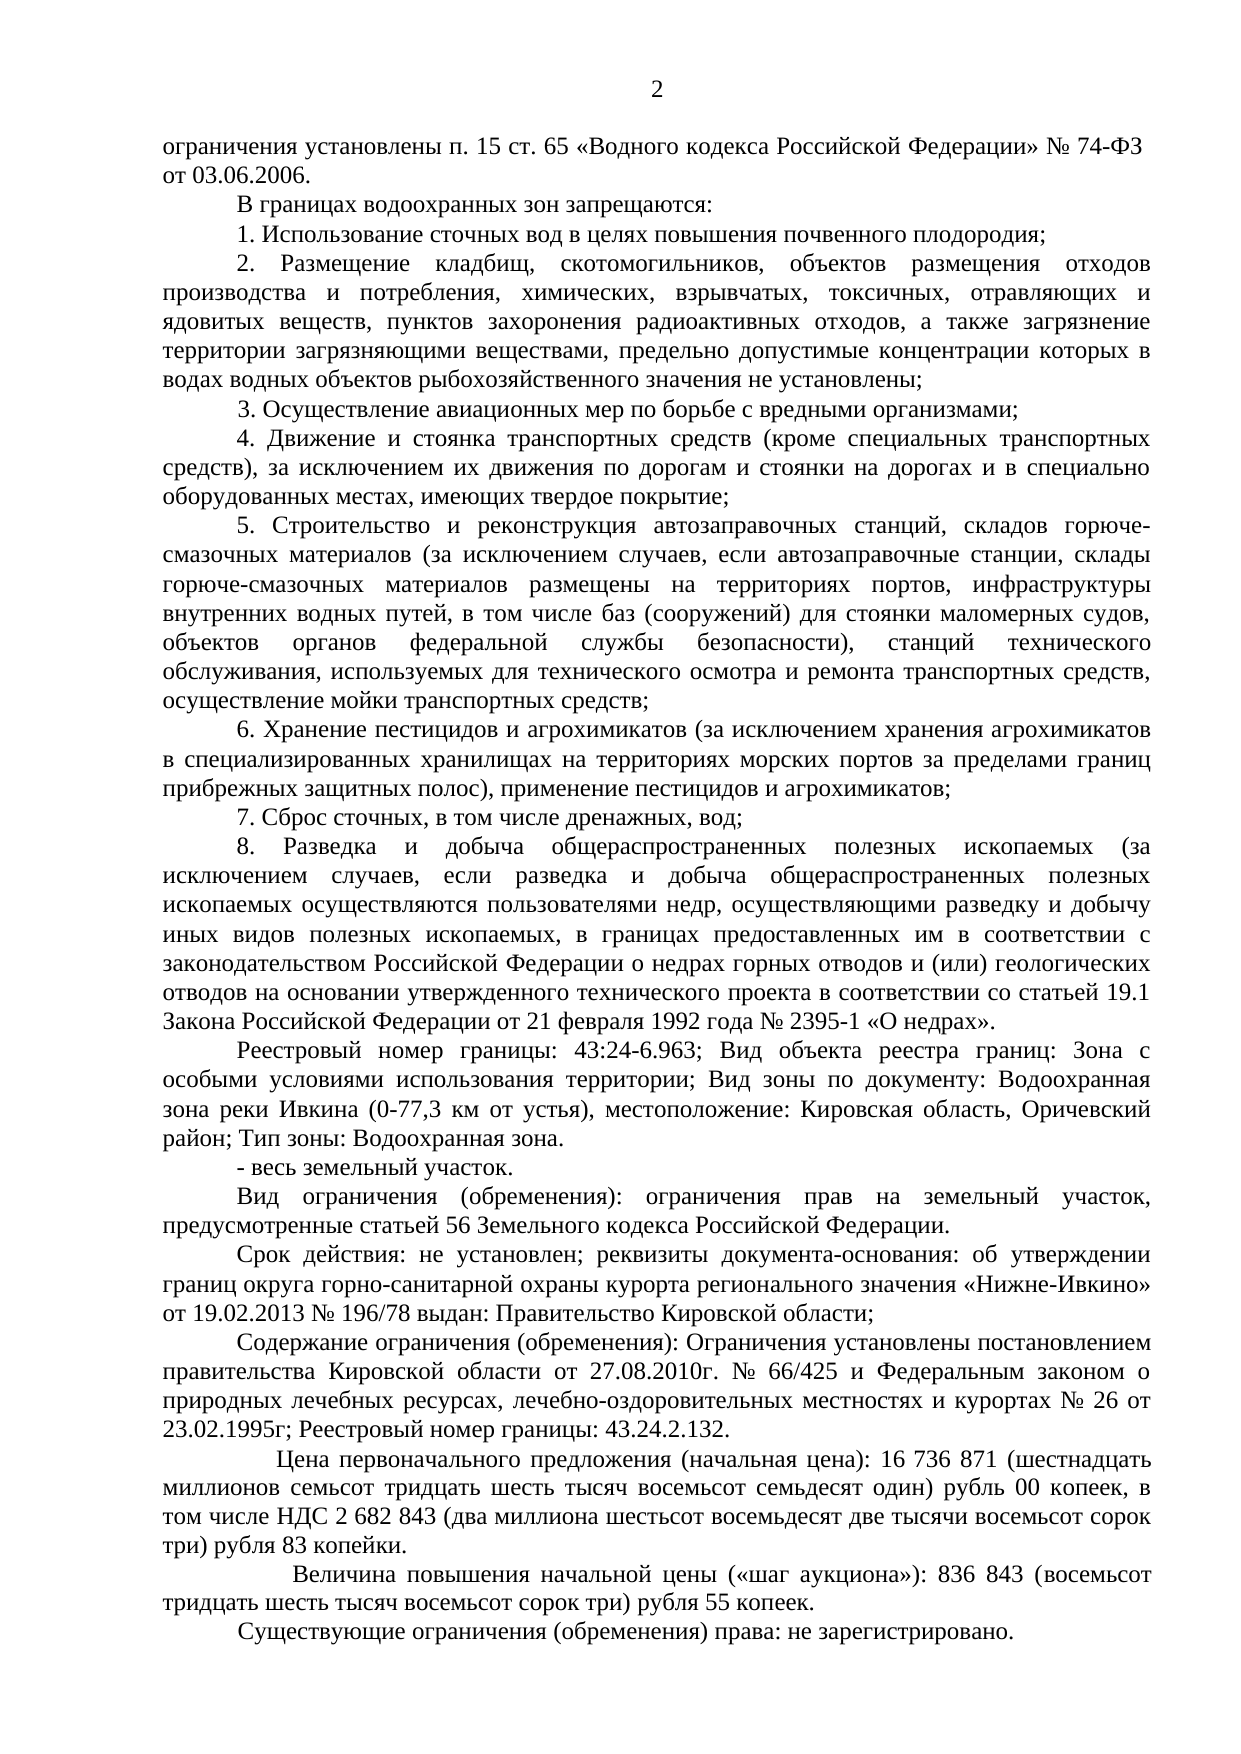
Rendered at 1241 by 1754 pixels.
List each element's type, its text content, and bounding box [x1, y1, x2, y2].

text 7. Сброс сточных, в том числе дренажных, вод; [162, 802, 1152, 831]
text 4. Движение и стоянка транспортных средств (кроме специальных транспортных средств), за исключением их движения по дорогам и стоянки на дорогах и в специально оборудованных местах, имеющих твердое покрытие; [162, 423, 1152, 510]
text Срок действия: не установлен; реквизиты документа-основания: об утверждении границ округа горно-санитарной охраны курорта регионального значения «Нижне-Ивкино» от 19.02.2013 № 196/78 выдан: Правительство Кировской области; [162, 1239, 1152, 1327]
text Реестровый номер границы: 43:24-6.963; Вид объекта реестра границ: Зона с особыми условиями использования территории; Вид зоны по документу: Водоохранная зона реки Ивкина (0-77,3 км от устья), местоположение: Кировская область, Оричевский район; Тип зоны: Водоохранная зона. [162, 1035, 1152, 1152]
text Величина повышения начальной цены («шаг аукциона»): 836 843 (восемьсот тридцать шесть тысяч восемьсот сорок три) рубля 55 копеек. [162, 1559, 1152, 1616]
text 3. Осуществление авиационных мер по борьбе с вредными организмами; [162, 394, 1152, 423]
text Цена первоначального предложения (начальная цена): 16 736 871 (шестнадцать миллионов семьсот тридцать шесть тысяч восемьсот семьдесят один) рубль 00 копеек, в том числе НДС 2 682 843 (два миллиона шестьсот восемьдесят две тысячи восемьсот сорок три) рубля 83 копейки. [162, 1444, 1152, 1559]
text - весь земельный участок. [162, 1152, 1152, 1181]
text Содержание ограничения (обременения): Ограничения установлены постановлением правительства Кировской области от 27.08.2010г. № 66/425 и Федеральным законом о природных лечебных ресурсах, лечебно-оздоровительных местностях и курортах № 26 от 23.02.1995г; Реестровый номер границы: 43.24.2.132. [162, 1327, 1152, 1444]
text Вид ограничения (обременения): ограничения прав на земельный участок, предусмотренные статьей 56 Земельного кодекса Российской Федерации. [162, 1181, 1152, 1239]
text 8. Разведка и добыча общераспространенных полезных ископаемых (за исключением случаев, если разведка и добыча общераспространенных полезных ископаемых осуществляются пользователями недр, осуществляющими разведку и добычу иных видов полезных ископаемых, в границах предоставленных им в соответствии с законодательством Российской Федерации о недрах горных отводов и (или) геологических отводов на основании утвержденного технического проекта в соответствии со статьей 19.1 Закона Российской Федерации от 21 февраля 1992 года № 2395-1 «О недрах». [162, 831, 1152, 1035]
text В границах водоохранных зон запрещаются: [162, 189, 1152, 219]
text 6. Хранение пестицидов и агрохимикатов (за исключением хранения агрохимикатов в специализированных хранилищах на территориях морских портов за пределами границ прибрежных защитных полос), применение пестицидов и агрохимикатов; [162, 714, 1152, 802]
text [162, 131, 1152, 189]
text 2. Размещение кладбищ, скотомогильников, объектов размещения отходов производства и потребления, химических, взрывчатых, токсичных, отравляющих и ядовитых веществ, пунктов захоронения радиоактивных отходов, а также загрязнение территории загрязняющими веществами, предельно допустимые концентрации которых в водах водных объектов рыбохозяйственного значения не установлены; [162, 248, 1152, 394]
text Существующие ограничения (обременения) права: не зарегистрировано. [162, 1616, 1152, 1645]
text 1. Использование сточных вод в целях повышения почвенного плодородия; [162, 219, 1152, 248]
text 5. Строительство и реконструкция автозаправочных станций, складов горюче-смазочных материалов (за исключением случаев, если автозаправочные станции, склады горюче-смазочных материалов размещены на территориях портов, инфраструктуры внутренних водных путей, в том числе баз (сооружений) для стоянки маломерных судов, объектов органов федеральной службы безопасности), станций технического обслуживания, используемых для технического осмотра и ремонта транспортных средств, осуществление мойки транспортных средств; [162, 510, 1152, 714]
